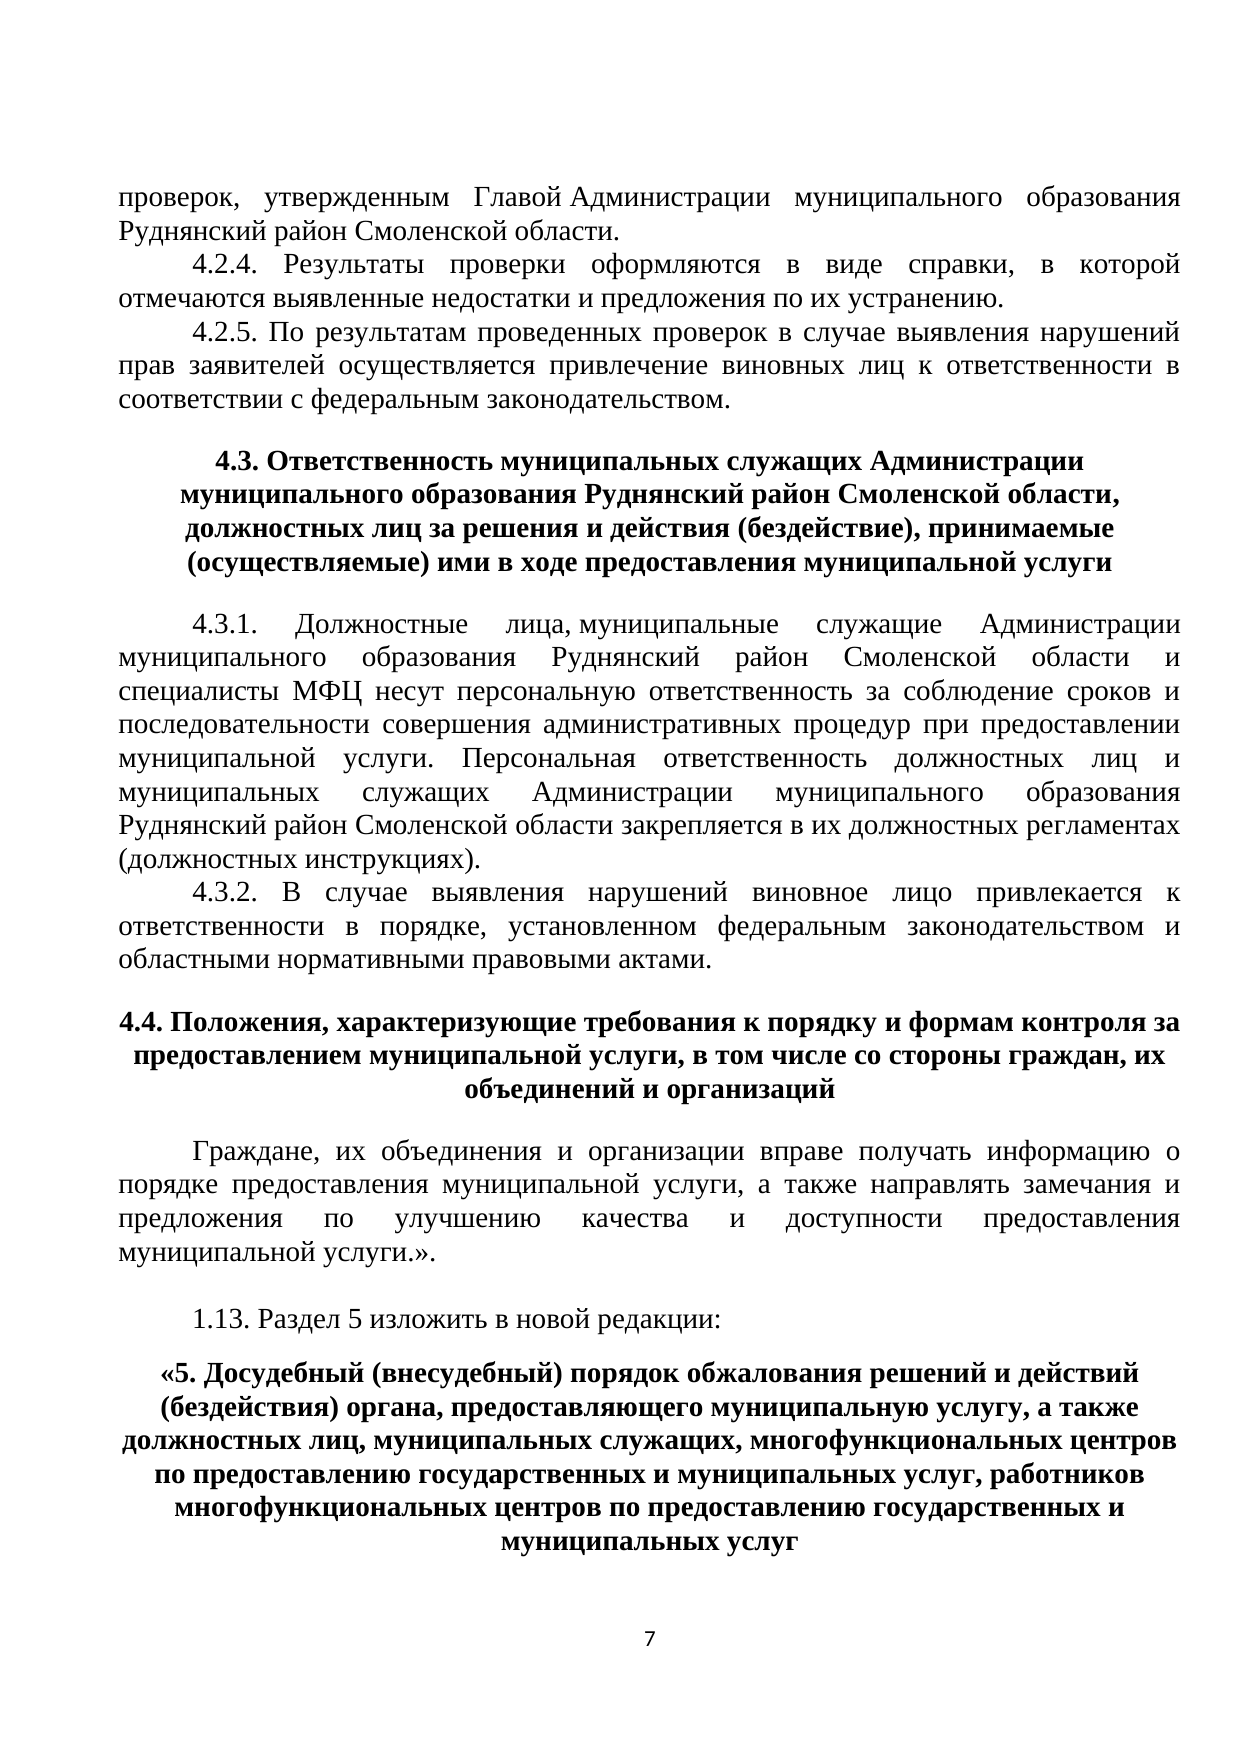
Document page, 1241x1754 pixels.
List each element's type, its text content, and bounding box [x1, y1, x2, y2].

list 1.13. Раздел 5 изложить в новой редакции: [118, 1301, 1181, 1334]
text Граждане, их объединения и организации вправе получать информацию о порядке предоставления муниципальной услуги, а также направлять замечания и предложения по улучшению качества и доступности предоставления муниципальной услуги.». [118, 1133, 1181, 1267]
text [118, 179, 1181, 247]
text 4.3. Ответственность муниципальных служащих Администрации муниципального образования Руднянский район Смоленской области, должностных лиц за решения и действия (бездействие), принимаемые (осуществляемые) ими в ходе предоставления муниципальной услуги [118, 443, 1181, 577]
text 4.3.1. Должностные лица, муниципальные служащие Администрации муниципального образования Руднянский район Смоленской области и специалисты МФЦ несут персональную ответственность за соблюдение сроков и последовательности совершения административных процедур при предоставлении муниципальной услуги. Персональная ответственность должностных лиц и муниципальных служащих Администрации муниципального образования Руднянский район Смоленской области закрепляется в их должностных регламентах (должностных инструкциях). [118, 606, 1181, 874]
text 4.2.4. Результаты проверки оформляются в виде справки, в которой отмечаются выявленные недостатки и предложения по их устранению. [118, 247, 1181, 314]
text 4.3.2. В случае выявления нарушений виновное лицо привлекается к ответственности в порядке, установленном федеральным законодательством и областными нормативными правовыми актами. [118, 874, 1181, 975]
text «5. Досудебный (внесудебный) порядок обжалования решений и действий (бездействия) органа, предоставляющего муниципальную услугу, а также должностных лиц, муниципальных служащих, многофункциональных центров по предоставлению государственных и муниципальных услуг, работников многофункциональных центров по предоставлению государственных и муниципальных услуг [118, 1355, 1181, 1556]
text 4.2.5. По результатам проведенных проверок в случае выявления нарушений прав заявителей осуществляется привлечение виновных лиц к ответственности в соответствии с федеральным законодательством. [118, 314, 1181, 414]
text 4.4. Положения, характеризующие требования к порядку и формам контроля за предоставлением муниципальной услуги, в том числе со стороны граждан, их объединений и организаций [118, 1004, 1181, 1104]
